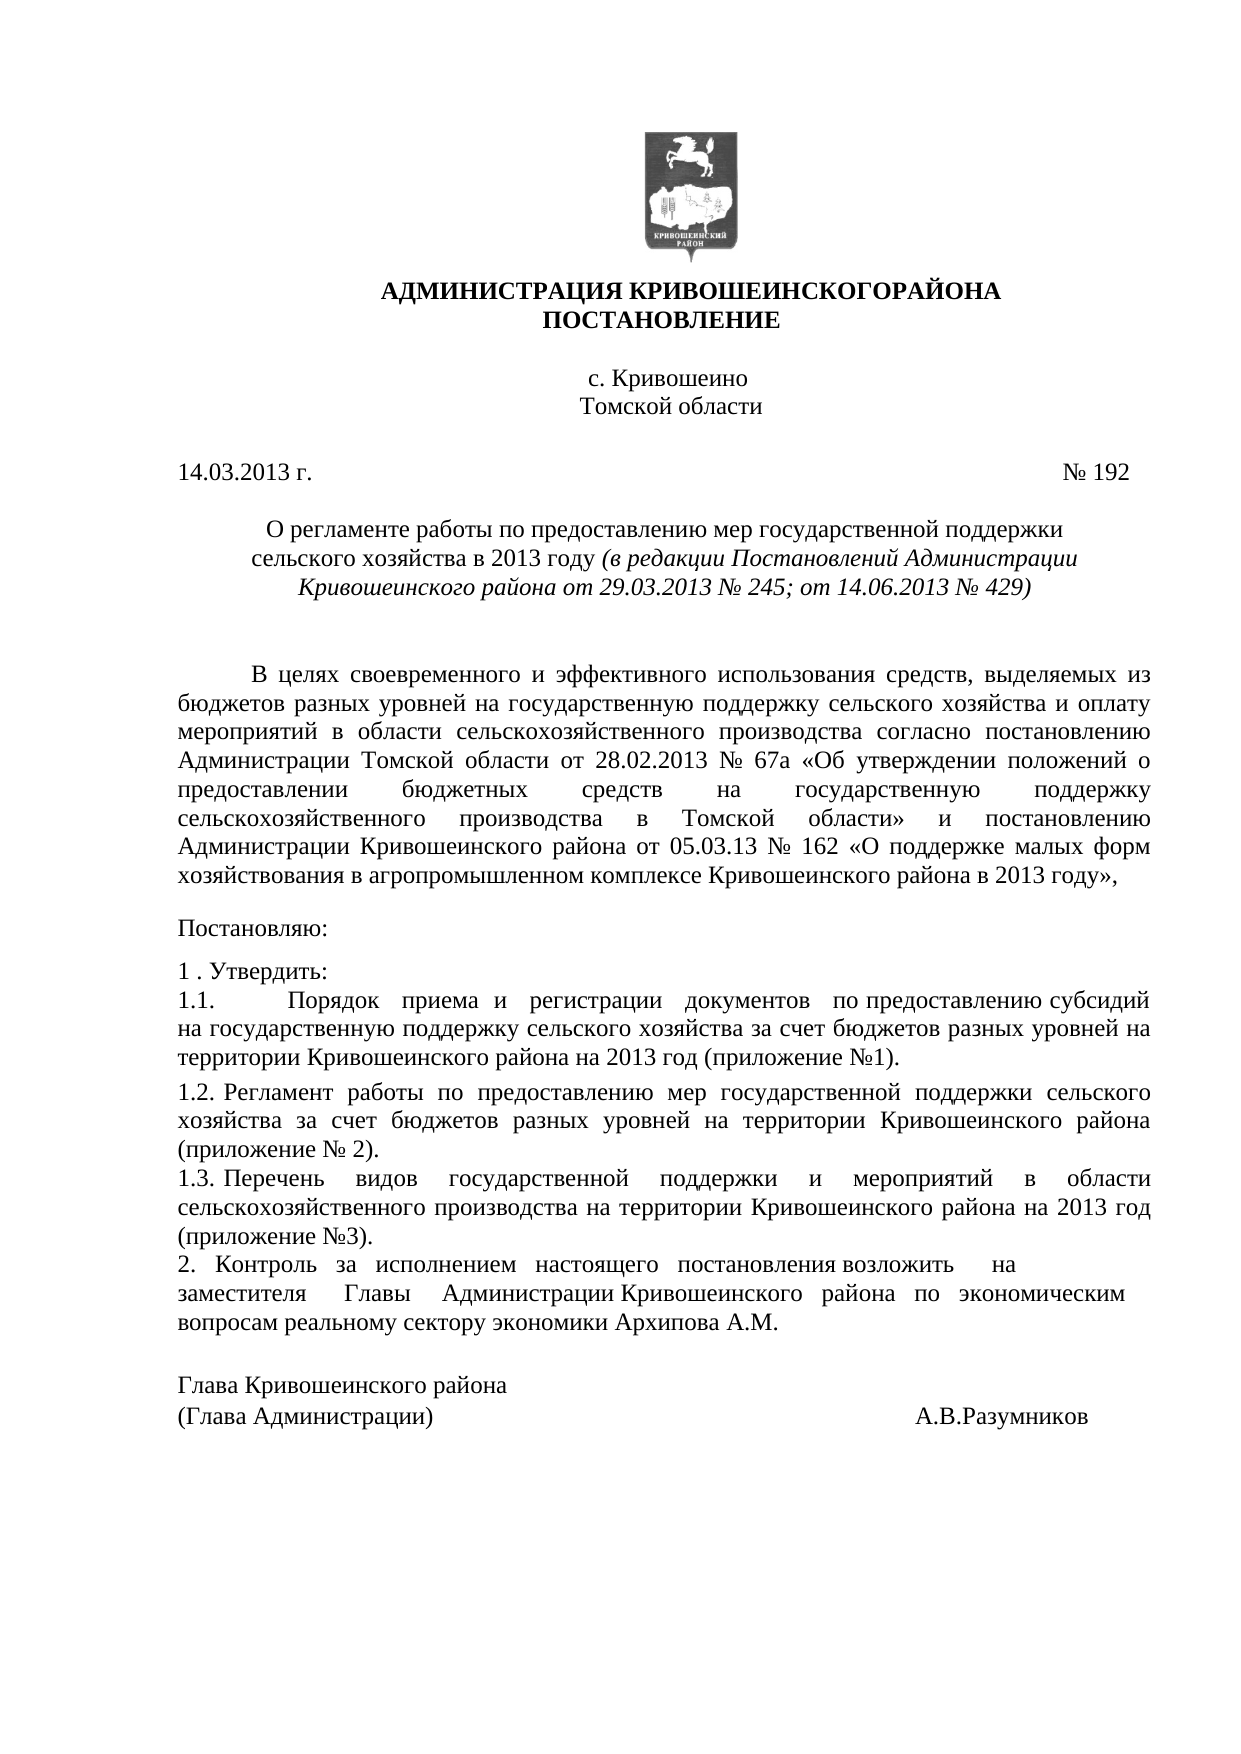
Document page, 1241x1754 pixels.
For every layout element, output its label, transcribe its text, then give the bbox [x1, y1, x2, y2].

text Постановляю: [177, 913, 1152, 942]
text (Глава Администрации) А.В.Разумников [177, 1401, 1152, 1430]
text 1.1. Порядок приема и регистрации документов по предоставлению субсидий на государственную поддержку сельского хозяйства за счет бюджетов разных уровней на территории Кривошеинского района на 2013 год (приложение №1). [177, 985, 1152, 1071]
list Регламент работы по предоставлению мер государственной поддержки сельского хозяйства за счет бюджетов разных уровней на территории Кривошеинского района (приложение № 2). [177, 1077, 1152, 1163]
text с. Кривошеино [436, 363, 888, 391]
text Томской области [436, 391, 888, 420]
text 14.03.2013 г. № 192 [177, 457, 1152, 486]
text В целях своевременного и эффективного использования средств, выделяемых из бюджетов разных уровней на государственную поддержку сельского хозяйства и оплату мероприятий в области сельскохозяйственного производства согласно постановлению Администрации Томской области от 28.02.2013 № 67а «Об утверждении положений о предоставлении бюджетных средств на государственную поддержку сельскохозяйственного производства в Томской области» и постановлению Администрации Кривошеинского района от 05.03.13 № 162 «О поддержке малых форм хозяйствования в агропромышленном комплексе Кривошеинского района в 2013 году», [177, 659, 1152, 889]
text сельского хозяйства в 2013 году (в редакции Постановлений Администрации [177, 543, 1152, 572]
picture [644, 132, 738, 263]
text 1 . Утвердить: [177, 956, 1152, 985]
text Глава Кривошеинского района [177, 1370, 1152, 1399]
title Кривошеинского района от 29.03.2013 № 245; от 14.06.2013 № 429) [177, 572, 1152, 601]
list Перечень видов государственной поддержки и мероприятий в области сельскохозяйственного производства на территории Кривошеинского района на 2013 год (приложение №3). [177, 1163, 1152, 1249]
text 2. Контроль за исполнением настоящего постановления возложить на заместителя Главы Администрации Кривошеинского района по экономическим вопросам реальному сектору экономики Архипова A.M. [177, 1249, 1152, 1336]
text ПОСТАНОВЛЕНИЕ [389, 305, 934, 334]
text О регламенте работы по предоставлению мер государственной поддержки [177, 514, 1152, 543]
text АДМИНИСТРАЦИЯ КРИВОШЕИНСКОГОРАЙОНА [231, 276, 1152, 305]
